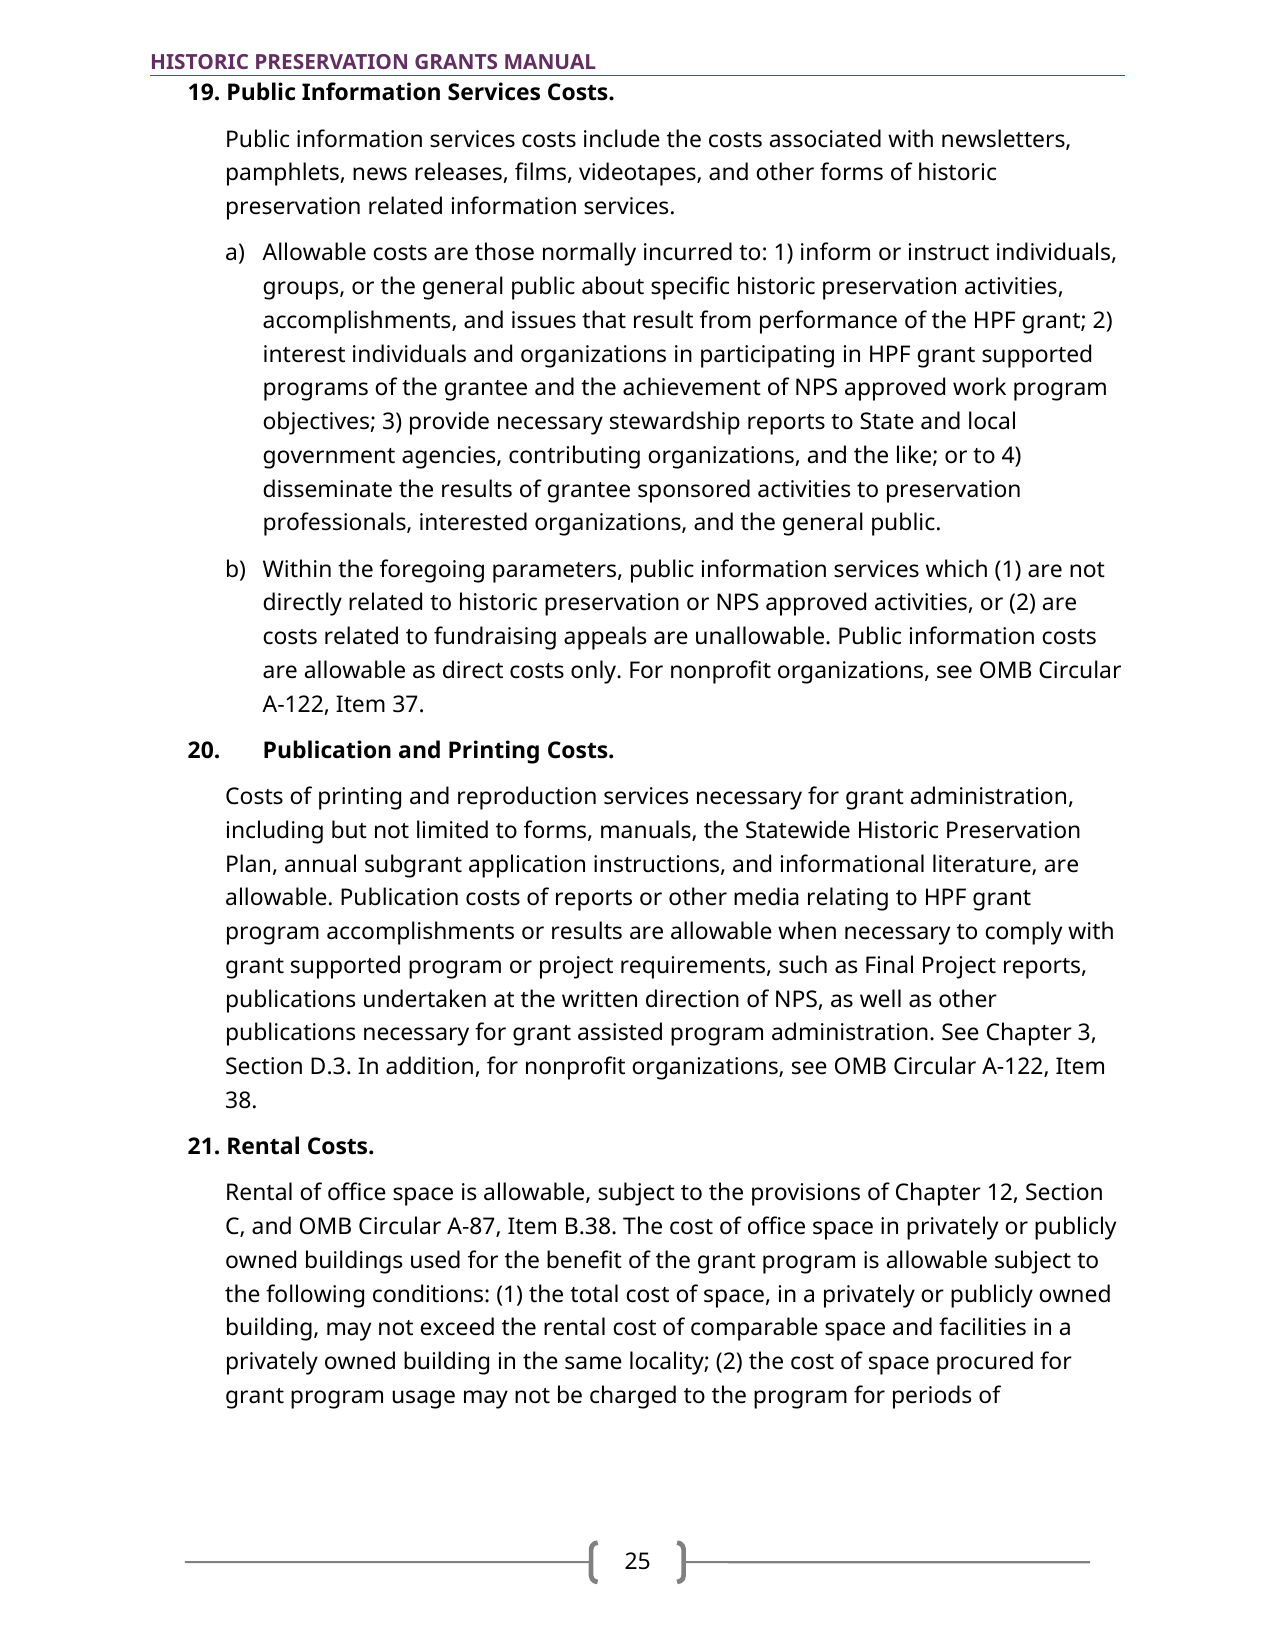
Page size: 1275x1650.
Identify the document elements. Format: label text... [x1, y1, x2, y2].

list Allowable costs are those normally incurred to: 1) inform or instruct individuals, groups, or the general public about specific historic preservation activities, accomplishments, and issues that result from performance of the HPF grant; 2) interest individuals and organizations in participating in HPF grant supported programs of the grantee and the achievement of NPS approved work program objectives; 3) provide necessary stewardship reports to State and local government agencies, contributing organizations, and the like; or to 4) disseminate the results of grantee sponsored activities to preservation professionals, interested organizations, and the general public. [225, 236, 1125, 538]
text Costs of printing and reproduction services necessary for grant administration, including but not limited to forms, manuals, the Statewide Historic Preservation Plan, annual subgrant application instructions, and informational literature, are allowable. Publication costs of reports or other media relating to HPF grant program accomplishments or results are allowable when necessary to comply with grant supported program or project requirements, such as Final Project reports, publications undertaken at the written direction of NPS, as well as other publications necessary for grant assisted program administration. See Chapter 3, Section D.3. In addition, for nonprofit organizations, see OMB Circular A-122, Item 38. [225, 780, 1125, 1115]
list Within the foregoing parameters, public information services which (1) are not directly related to historic preservation or NPS approved activities, or (2) are costs related to fundraising appeals are unallowable. Public information costs are allowable as direct costs only. For nonprofit organizations, see OMB Circular A-122, Item 37. [225, 553, 1125, 719]
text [225, 1176, 1125, 1410]
text 19. Public Information Services Costs. [150, 76, 1125, 108]
text 21. Rental Costs. [150, 1130, 1125, 1161]
text 20. Publication and Printing Costs. [150, 734, 1125, 765]
text Public information services costs include the costs associated with newsletters, pamphlets, news releases, films, videotapes, and other forms of historic preservation related information services. [225, 123, 1125, 221]
